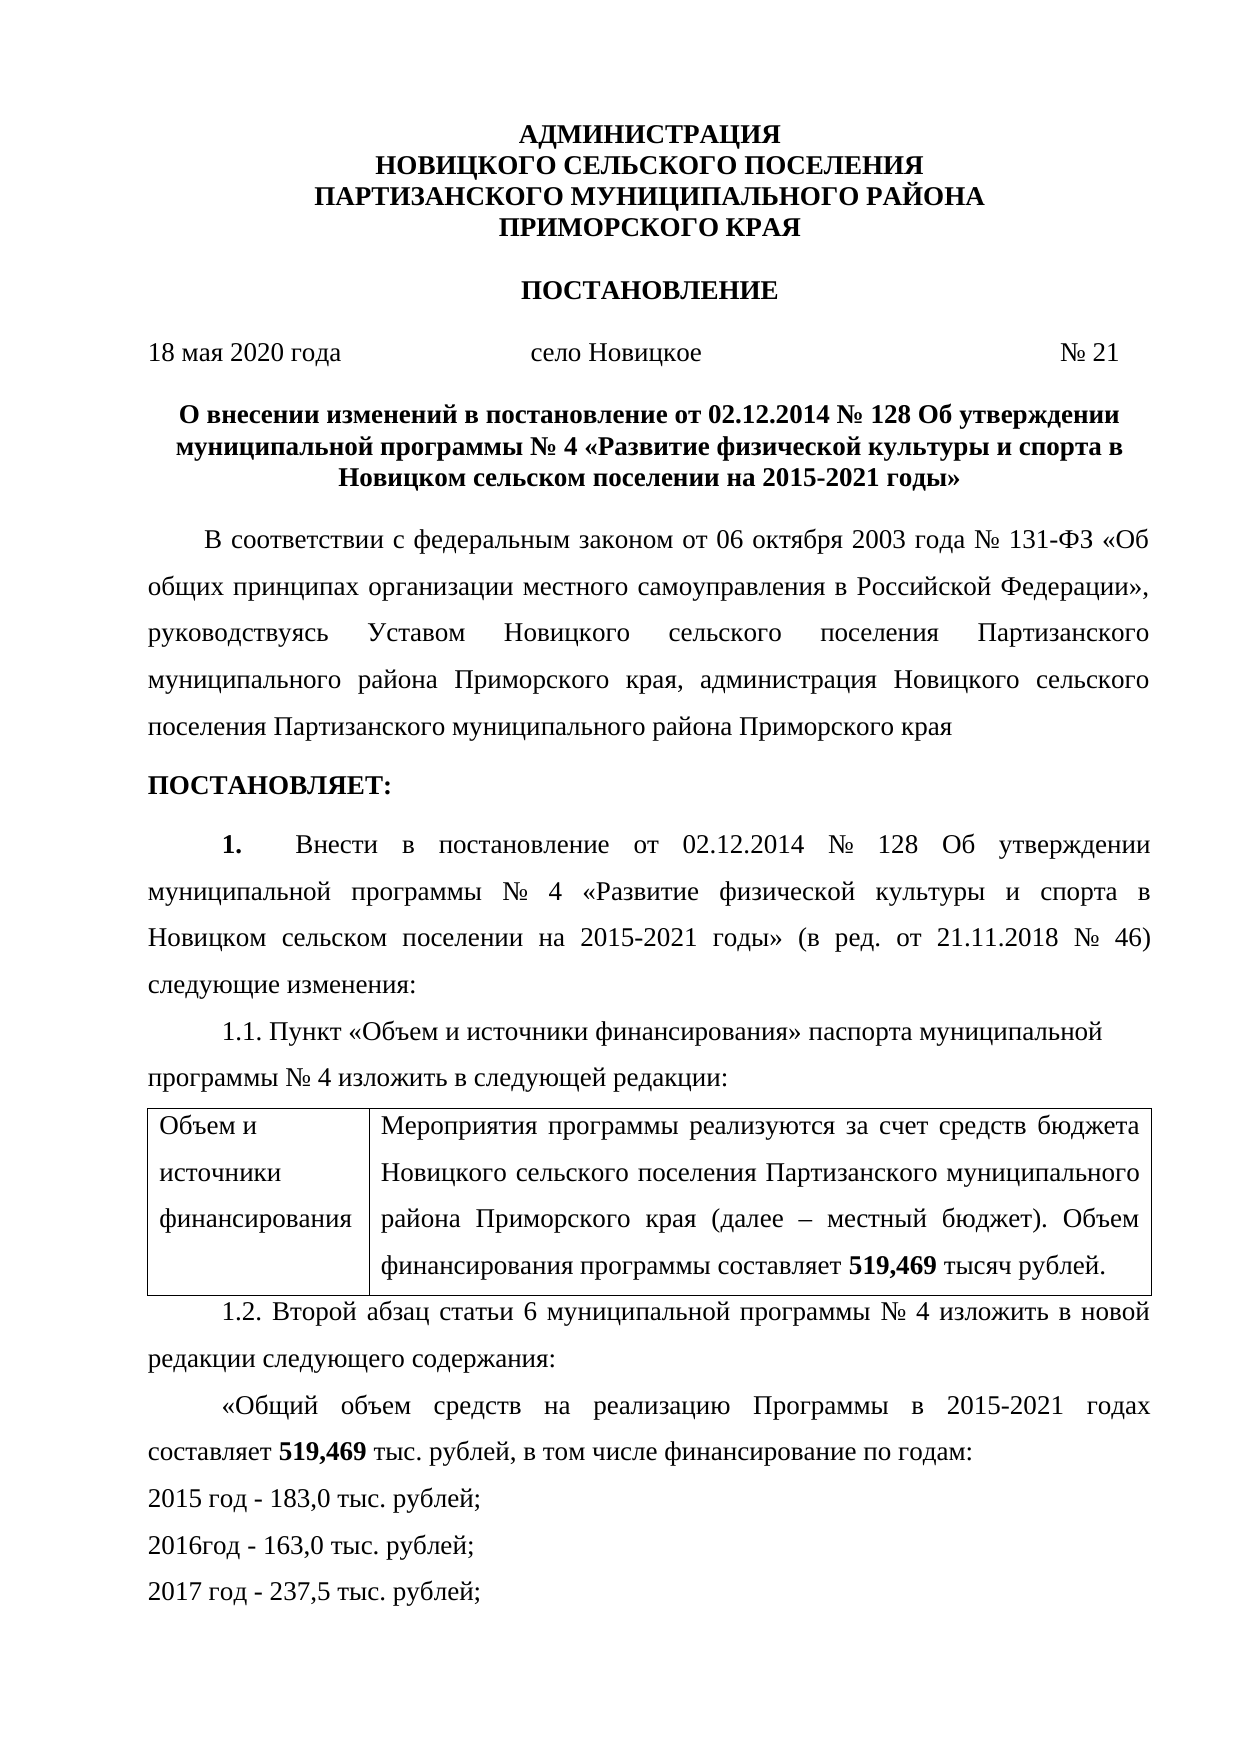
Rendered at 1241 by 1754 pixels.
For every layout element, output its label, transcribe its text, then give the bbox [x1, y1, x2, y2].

text ПРИМОРСКОГО КРАЯ [148, 212, 1152, 243]
text программы № 4 изложить в следующей редакции: [148, 1061, 1152, 1092]
text 2015 год - 183,0 тыс. рублей; [148, 1482, 1152, 1513]
table_header Объем и источники финансирования [148, 1109, 369, 1294]
text ПАРТИЗАНСКОГО МУНИЦИПАЛЬНОГО РАЙОНА [148, 180, 1152, 212]
text 1.1. Пункт «Объем и источники финансирования» паспорта муниципальной [148, 1015, 1152, 1046]
text 1.2. Второй абзац статьи 6 муниципальной программы № 4 изложить в новой редакции следующего содержания: [148, 1296, 1152, 1373]
text АДМИНИСТРАЦИЯ [148, 118, 1152, 149]
table_header Мероприятия программы реализуются за счет средств бюджета Новицкого сельского поселения Партизанского муниципального района Приморского края (далее – местный бюджет). Объем финансирования программы составляет 519,469 тысяч рублей. [370, 1109, 1151, 1294]
text 2017 год - 237,5 тыс. рублей; [148, 1576, 1152, 1607]
text 2016год - 163,0 тыс. рублей; [148, 1529, 1152, 1560]
text В соответствии с федеральным законом от 06 октября 2003 года № 131-ФЗ «Об общих принципах организации местного самоуправления в Российской Федерации», руководствуясь Уставом Новицкого сельского поселения Партизанского муниципального района Приморского края, администрация Новицкого сельского поселения Партизанского муниципального района Приморского края [148, 523, 1150, 741]
text ПОСТАНОВЛЕНИЕ [148, 274, 1152, 305]
text НОВИЦКОГО СЕЛЬСКОГО ПОСЕЛЕНИЯ [148, 149, 1152, 180]
text ПОСТАНОВЛЯЕТ: [148, 769, 1152, 800]
text «Общий объем средств на реализацию Программы в 2015-2021 годах составляет 519,469 тыс. рублей, в том числе финансирование по годам: [148, 1389, 1152, 1467]
text О внесении изменений в постановление от 02.12.2014 № 128 Об утверждении муниципальной программы № 4 «Развитие физической культуры и спорта в Новицком сельском поселении на 2015-2021 годы» [148, 398, 1152, 492]
text 18 мая 2020 года село Новицкое № 21 [148, 336, 1152, 367]
text 1. Внести в постановление от 02.12.2014 № 128 Об утверждении муниципальной программы № 4 «Развитие физической культуры и спорта в Новицком сельском поселении на 2015-2021 годы» (в ред. от 21.11.2018 № 46) следующие изменения: [148, 828, 1152, 999]
